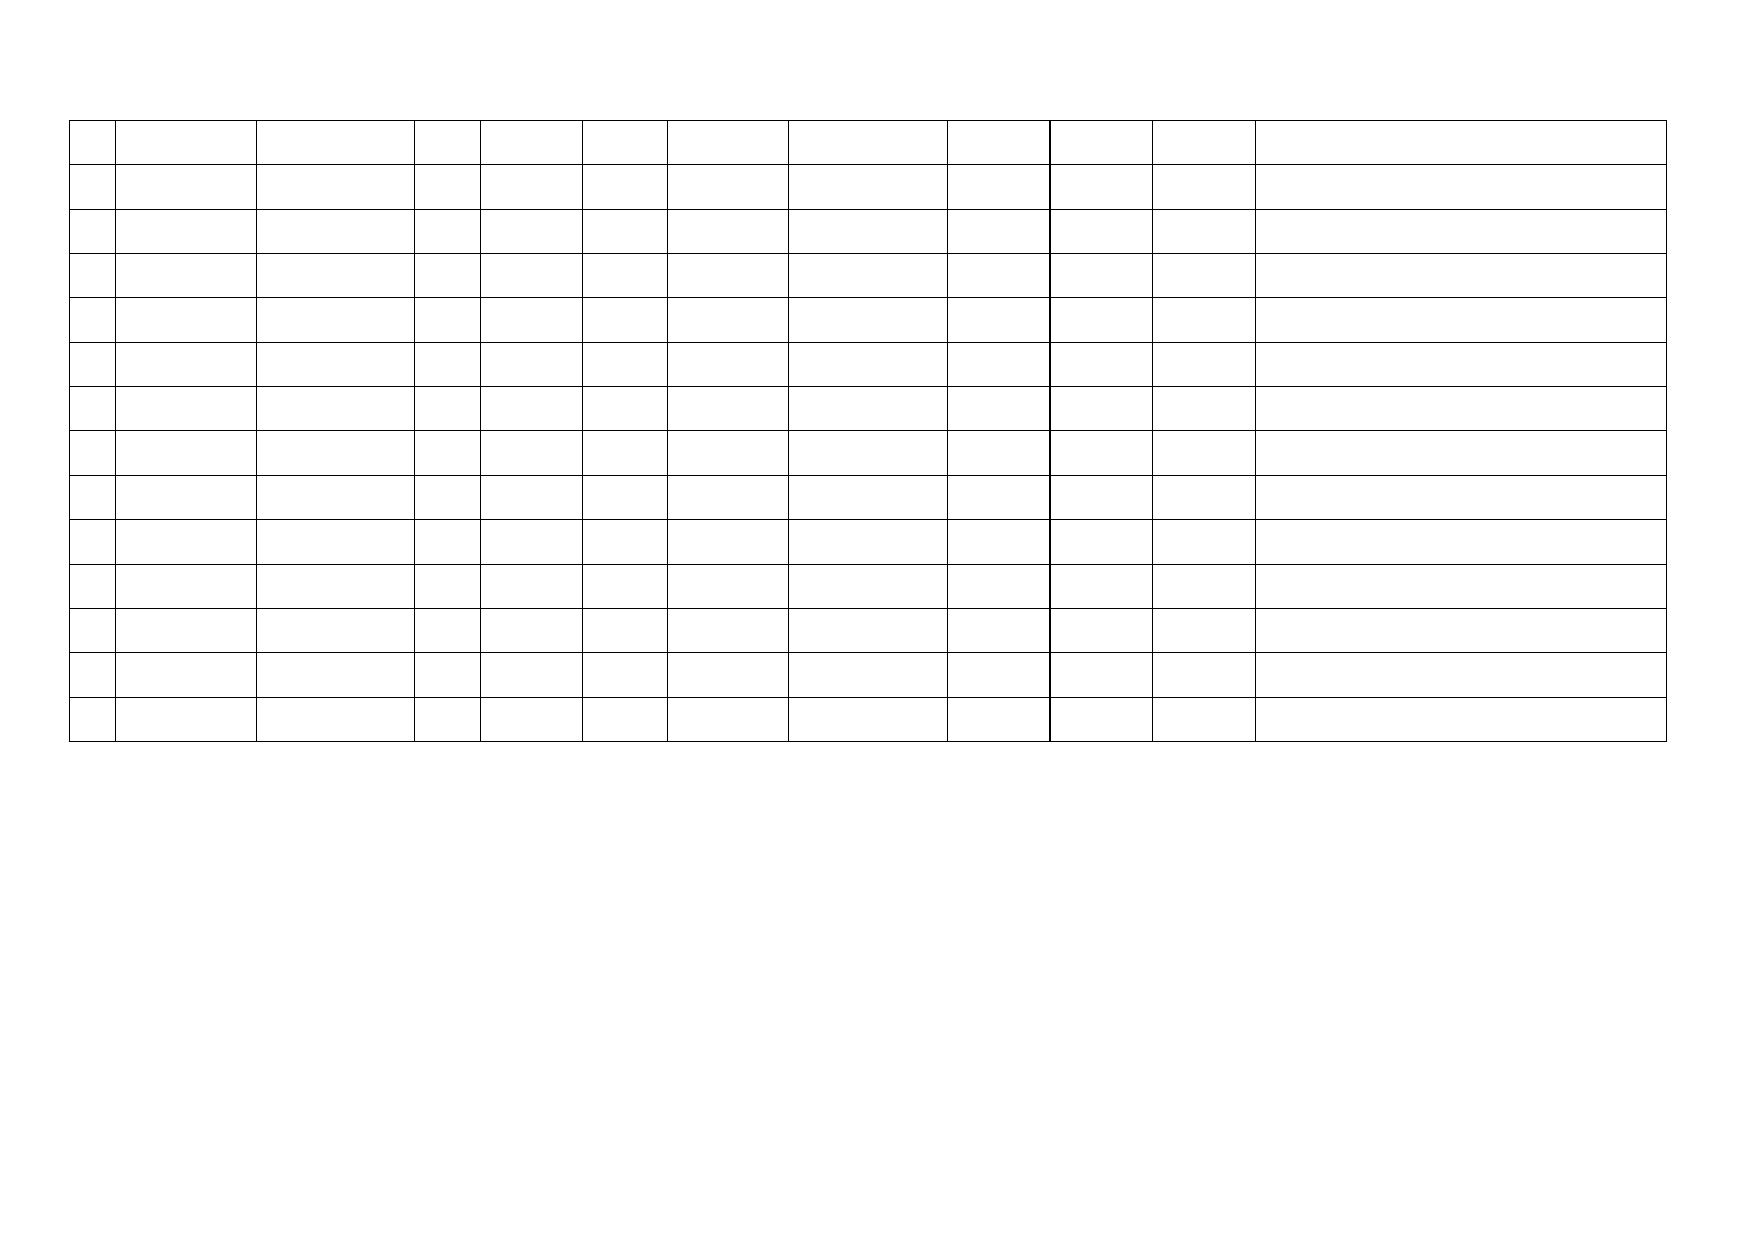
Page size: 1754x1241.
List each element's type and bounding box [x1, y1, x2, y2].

table_cell [1051, 565, 1152, 608]
table_cell [257, 698, 414, 741]
table_cell [257, 298, 414, 342]
table_cell [1153, 565, 1255, 608]
table_cell [1256, 520, 1666, 563]
table_cell [789, 210, 947, 253]
table_cell [1051, 653, 1152, 697]
table_cell [415, 520, 480, 563]
table_cell [1153, 653, 1255, 697]
table_cell [948, 165, 1049, 208]
table_cell [257, 476, 414, 519]
table_cell [668, 609, 788, 652]
table_cell [481, 210, 582, 253]
table_cell [668, 254, 788, 297]
table_cell [116, 653, 256, 697]
table_cell [1051, 431, 1152, 475]
table_cell [116, 210, 256, 253]
table_cell [70, 698, 115, 741]
table_cell [789, 431, 947, 475]
table_cell [415, 343, 480, 386]
table_cell [1256, 387, 1666, 430]
table_cell [668, 520, 788, 563]
table_cell [668, 698, 788, 741]
table_cell [789, 476, 947, 519]
table_cell [948, 476, 1049, 519]
table_cell [257, 165, 414, 208]
table_cell [1153, 343, 1255, 386]
table_cell [1051, 476, 1152, 519]
table_cell [116, 165, 256, 208]
table_cell [583, 210, 667, 253]
table_cell [668, 431, 788, 475]
table_cell [789, 609, 947, 652]
table_cell [668, 343, 788, 386]
table_cell [257, 520, 414, 563]
table_cell [583, 121, 667, 164]
table_cell [583, 565, 667, 608]
table_cell [1256, 609, 1666, 652]
table_cell [1256, 476, 1666, 519]
table_cell [415, 653, 480, 697]
table_cell [948, 254, 1049, 297]
table_cell [1051, 298, 1152, 342]
table_cell [481, 165, 582, 208]
table_cell [583, 698, 667, 741]
table_cell [257, 210, 414, 253]
table_cell [583, 431, 667, 475]
table_cell [1153, 254, 1255, 297]
table_cell [257, 343, 414, 386]
table_cell [1051, 343, 1152, 386]
table_cell [70, 520, 115, 563]
table_cell [481, 431, 582, 475]
table_cell [948, 520, 1049, 563]
table_cell [789, 520, 947, 563]
table_cell [415, 165, 480, 208]
table_cell [583, 653, 667, 697]
table_cell [1153, 210, 1255, 253]
table_cell [481, 343, 582, 386]
table_cell [116, 476, 256, 519]
table_cell [415, 387, 480, 430]
table_cell [948, 698, 1049, 741]
table_cell [668, 387, 788, 430]
table_cell [70, 387, 115, 430]
table_cell [116, 121, 256, 164]
table_cell [481, 565, 582, 608]
table_cell [116, 387, 256, 430]
table_cell [481, 653, 582, 697]
table_cell [668, 165, 788, 208]
table_cell [583, 476, 667, 519]
table_cell [1153, 476, 1255, 519]
table_cell [1051, 387, 1152, 430]
table_cell [1153, 121, 1255, 164]
table_cell [583, 520, 667, 563]
table_cell [257, 653, 414, 697]
table_cell [70, 653, 115, 697]
table_cell [789, 343, 947, 386]
table_cell [415, 565, 480, 608]
table_cell [1153, 298, 1255, 342]
table_cell [70, 165, 115, 208]
table_cell [1256, 165, 1666, 208]
table_cell [415, 121, 480, 164]
table_cell [257, 121, 414, 164]
table_cell [116, 609, 256, 652]
table_cell [1051, 698, 1152, 741]
table_cell [1256, 431, 1666, 475]
table_cell [1256, 698, 1666, 741]
table_cell [70, 431, 115, 475]
table_cell [668, 298, 788, 342]
table_cell [257, 609, 414, 652]
table_cell [1256, 254, 1666, 297]
table_cell [481, 254, 582, 297]
table_cell [1153, 520, 1255, 563]
table_cell [583, 343, 667, 386]
table_cell [70, 476, 115, 519]
table_cell [1051, 609, 1152, 652]
table_cell [1256, 565, 1666, 608]
table_cell [70, 565, 115, 608]
table_cell [415, 609, 480, 652]
table_cell [1051, 165, 1152, 208]
table_cell [668, 121, 788, 164]
table_cell [948, 298, 1049, 342]
table_cell [481, 121, 582, 164]
table_cell [415, 210, 480, 253]
table_cell [415, 254, 480, 297]
table_cell [583, 165, 667, 208]
table_cell [948, 609, 1049, 652]
table_cell [789, 387, 947, 430]
table_cell [948, 210, 1049, 253]
table_cell [789, 698, 947, 741]
table_cell [1153, 165, 1255, 208]
table_cell [1153, 387, 1255, 430]
table_cell [1153, 609, 1255, 652]
table_cell [70, 254, 115, 297]
table_cell [668, 653, 788, 697]
table_cell [257, 387, 414, 430]
table_cell [1256, 121, 1666, 164]
table_cell [70, 121, 115, 164]
table_cell [70, 609, 115, 652]
table_cell [116, 298, 256, 342]
table_cell [1051, 210, 1152, 253]
table_cell [415, 698, 480, 741]
table_cell [415, 476, 480, 519]
table_cell [481, 298, 582, 342]
table_cell [948, 653, 1049, 697]
table_cell [415, 298, 480, 342]
table_cell [481, 698, 582, 741]
table_cell [116, 698, 256, 741]
table_cell [789, 565, 947, 608]
table_cell [70, 298, 115, 342]
table_cell [1153, 698, 1255, 741]
table_cell [116, 565, 256, 608]
table_cell [257, 254, 414, 297]
table_cell [948, 343, 1049, 386]
table_cell [789, 653, 947, 697]
table_cell [70, 210, 115, 253]
table_cell [1256, 210, 1666, 253]
table_cell [481, 609, 582, 652]
table_cell [789, 254, 947, 297]
table_cell [668, 565, 788, 608]
table_cell [481, 476, 582, 519]
table_cell [116, 431, 256, 475]
table_cell [481, 520, 582, 563]
table_cell [789, 165, 947, 208]
table_cell [70, 343, 115, 386]
table_cell [583, 609, 667, 652]
table_cell [583, 254, 667, 297]
table_cell [1256, 343, 1666, 386]
table_cell [948, 121, 1049, 164]
table_cell [116, 520, 256, 563]
table_cell [948, 565, 1049, 608]
table_cell [583, 387, 667, 430]
table_cell [583, 298, 667, 342]
table_cell [257, 431, 414, 475]
table_cell [257, 565, 414, 608]
table_cell [668, 476, 788, 519]
table_cell [789, 298, 947, 342]
table_cell [116, 254, 256, 297]
table_cell [1051, 121, 1152, 164]
table_cell [668, 210, 788, 253]
table_cell [1153, 431, 1255, 475]
table_cell [948, 431, 1049, 475]
table_cell [1256, 298, 1666, 342]
table_cell [1051, 254, 1152, 297]
table_cell [481, 387, 582, 430]
table_cell [415, 431, 480, 475]
table_cell [116, 343, 256, 386]
table_cell [1256, 653, 1666, 697]
table_cell [789, 121, 947, 164]
table_cell [948, 387, 1049, 430]
table_cell [1051, 520, 1152, 563]
